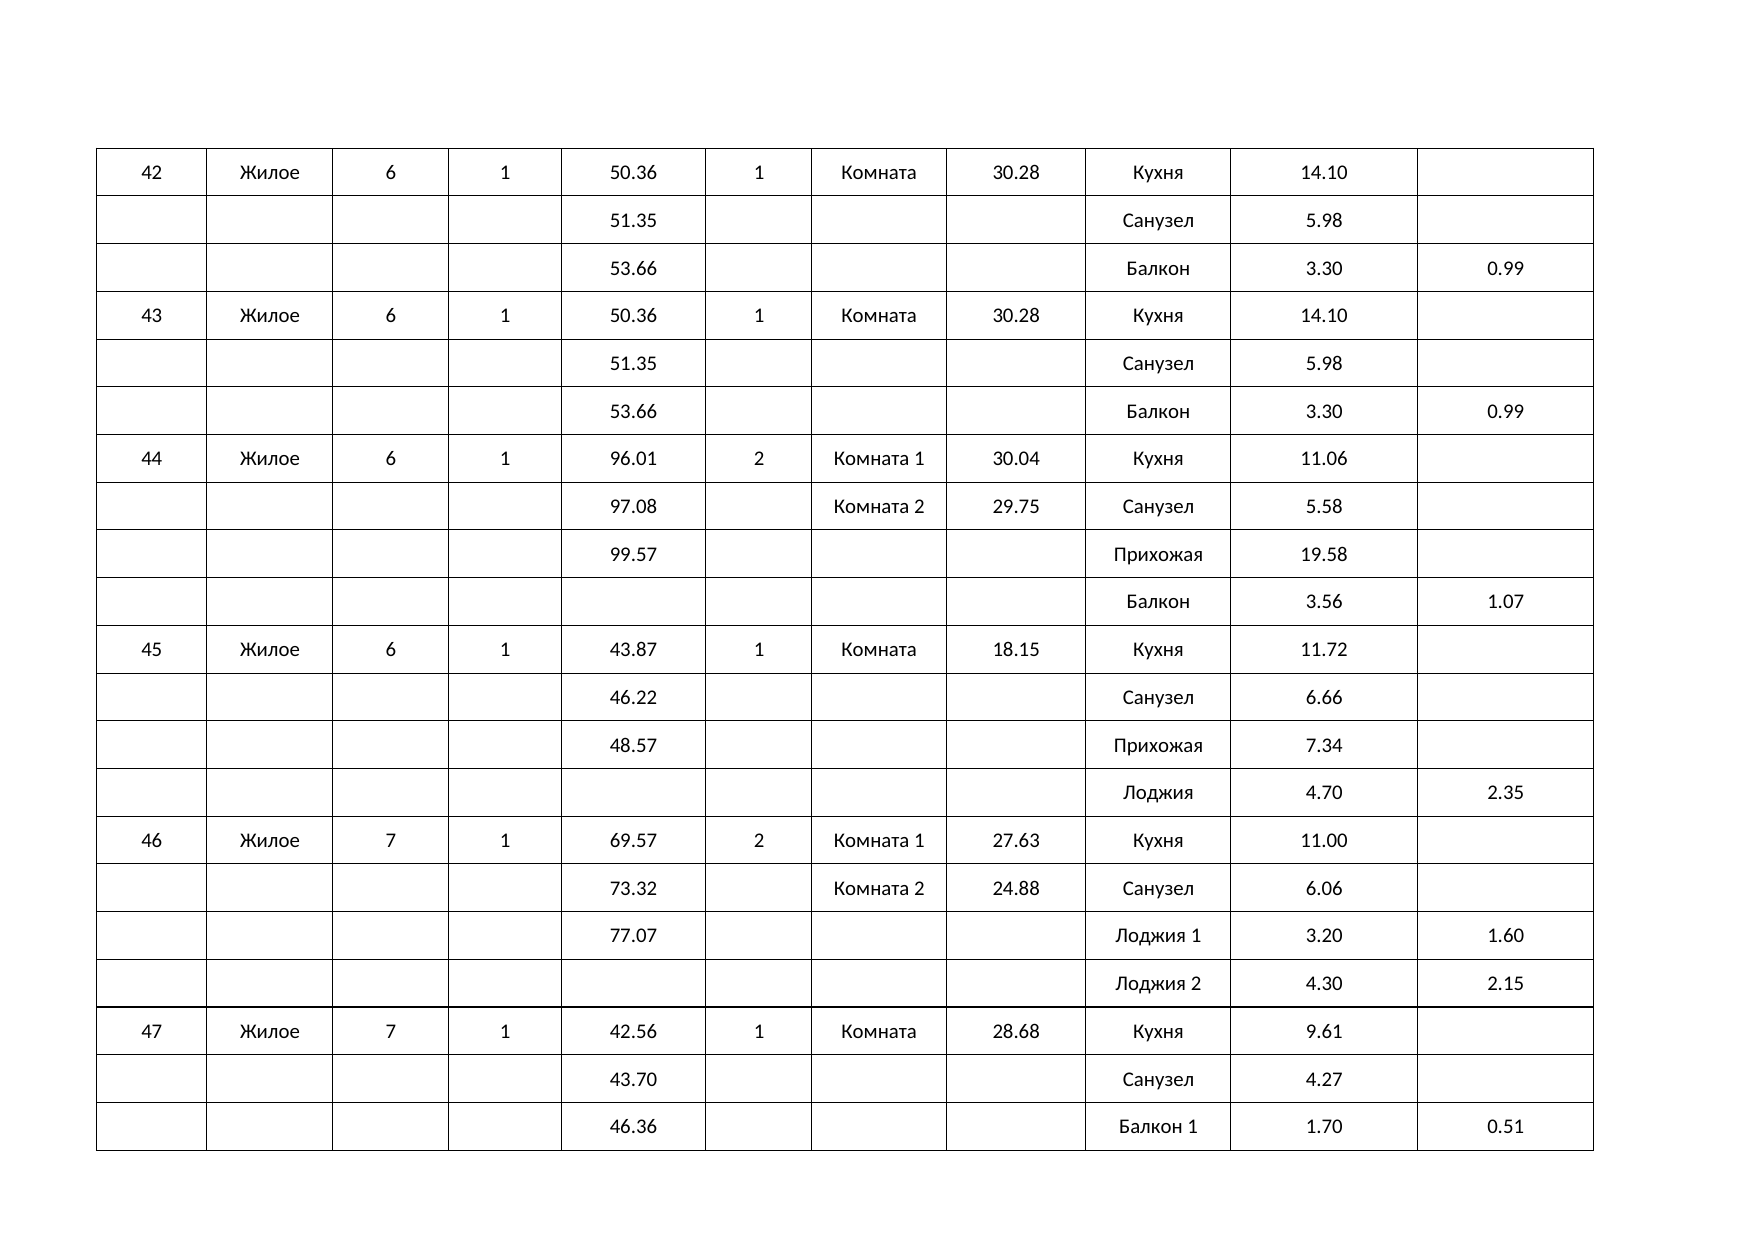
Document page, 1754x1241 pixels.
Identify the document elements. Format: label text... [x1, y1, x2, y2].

table_cell 6.66 [1231, 674, 1417, 720]
table_cell Балкон [1086, 578, 1230, 625]
table_cell [449, 864, 561, 911]
table_cell [706, 1103, 811, 1149]
table_cell [706, 912, 811, 959]
table_cell [812, 769, 946, 816]
table_cell [947, 769, 1085, 816]
table_cell Комната [812, 1008, 946, 1054]
table_cell 50.36 [562, 149, 705, 195]
table_cell 28.68 [947, 1008, 1085, 1054]
table_cell [1418, 674, 1593, 720]
table_cell [812, 530, 946, 577]
table_cell 0.99 [1418, 244, 1593, 291]
table_cell [449, 530, 561, 577]
table_cell 69.57 [562, 817, 705, 863]
table_cell [97, 196, 206, 243]
table_cell 27.63 [947, 817, 1085, 863]
table_cell [333, 1055, 448, 1102]
table_cell [207, 244, 332, 291]
table_cell 1.07 [1418, 578, 1593, 625]
table_cell [97, 530, 206, 577]
table_cell [706, 864, 811, 911]
table_cell 47 [97, 1008, 206, 1054]
table_cell Кухня [1086, 149, 1230, 195]
table_cell 0.51 [1418, 1103, 1593, 1149]
table_cell [1418, 817, 1593, 863]
table_cell 5.58 [1231, 483, 1417, 529]
table_cell 11.06 [1231, 435, 1417, 482]
table_cell 43 [97, 292, 206, 338]
table_cell [812, 340, 946, 386]
table_cell [449, 578, 561, 625]
table_cell [449, 1103, 561, 1149]
table_cell 7 [333, 817, 448, 863]
table_cell Жилое [207, 292, 332, 338]
table_cell Комната [812, 149, 946, 195]
table_cell 1 [449, 626, 561, 672]
table_cell [947, 912, 1085, 959]
table_cell [97, 721, 206, 768]
table_cell [207, 483, 332, 529]
table_cell 53.66 [562, 244, 705, 291]
table_cell 2.15 [1418, 960, 1593, 1006]
table_cell 1 [449, 149, 561, 195]
table_cell [97, 340, 206, 386]
table_cell [947, 244, 1085, 291]
table_cell 43.70 [562, 1055, 705, 1102]
table_cell [812, 1103, 946, 1149]
table_cell [449, 1055, 561, 1102]
table_cell Кухня [1086, 292, 1230, 338]
table_cell 97.08 [562, 483, 705, 529]
table_cell [333, 578, 448, 625]
table_cell [1418, 483, 1593, 529]
table_cell 3.30 [1231, 244, 1417, 291]
table_cell 3.30 [1231, 387, 1417, 434]
table_cell 45 [97, 626, 206, 672]
table_cell [207, 960, 332, 1006]
table_cell 0.99 [1418, 387, 1593, 434]
table_cell Жилое [207, 817, 332, 863]
table_cell [333, 244, 448, 291]
table_cell [97, 864, 206, 911]
table_cell 3.56 [1231, 578, 1417, 625]
table_cell [706, 387, 811, 434]
table_cell 1 [706, 149, 811, 195]
table_cell [706, 674, 811, 720]
table_cell Лоджия 1 [1086, 912, 1230, 959]
table_cell 7 [333, 1008, 448, 1054]
table_cell [207, 769, 332, 816]
table_cell [706, 769, 811, 816]
table_cell 44 [97, 435, 206, 482]
table_cell [333, 1103, 448, 1149]
table_cell [97, 1055, 206, 1102]
table_cell [333, 483, 448, 529]
table_cell [812, 196, 946, 243]
table_cell [1418, 864, 1593, 911]
table_cell [333, 340, 448, 386]
table_cell [97, 244, 206, 291]
table_cell [812, 1055, 946, 1102]
table_cell [449, 721, 561, 768]
table_cell 46.36 [562, 1103, 705, 1149]
table_cell Комната [812, 626, 946, 672]
table_cell [947, 674, 1085, 720]
table_cell [207, 864, 332, 911]
table_cell [1418, 149, 1593, 195]
table_cell [207, 578, 332, 625]
table_cell 51.35 [562, 340, 705, 386]
table_cell [947, 960, 1085, 1006]
table_cell 1.70 [1231, 1103, 1417, 1149]
table_cell [207, 721, 332, 768]
table_cell [449, 196, 561, 243]
table_cell 46 [97, 817, 206, 863]
table_cell [333, 864, 448, 911]
table_cell 1 [449, 292, 561, 338]
table_cell 1 [449, 817, 561, 863]
table_cell Санузел [1086, 864, 1230, 911]
table_cell 99.57 [562, 530, 705, 577]
table_cell [449, 483, 561, 529]
table_cell Санузел [1086, 1055, 1230, 1102]
table_cell 4.30 [1231, 960, 1417, 1006]
table_cell 1 [706, 1008, 811, 1054]
table_cell 5.98 [1231, 196, 1417, 243]
table_cell 4.70 [1231, 769, 1417, 816]
table_cell Комната 2 [812, 483, 946, 529]
table_cell [333, 769, 448, 816]
table_cell Жилое [207, 435, 332, 482]
table_cell [97, 769, 206, 816]
table_cell [706, 1055, 811, 1102]
table_cell Комната 1 [812, 435, 946, 482]
table_cell [97, 387, 206, 434]
table_cell [1418, 292, 1593, 338]
table_cell 14.10 [1231, 292, 1417, 338]
table_cell [706, 340, 811, 386]
table_cell [706, 196, 811, 243]
table_cell [947, 578, 1085, 625]
table_cell 1 [706, 626, 811, 672]
table_cell 4.27 [1231, 1055, 1417, 1102]
table_cell 5.98 [1231, 340, 1417, 386]
table_cell Комната [812, 292, 946, 338]
table_cell 53.66 [562, 387, 705, 434]
table_cell 6 [333, 435, 448, 482]
table_cell [706, 483, 811, 529]
table_cell [207, 530, 332, 577]
table_cell Кухня [1086, 1008, 1230, 1054]
table_cell Санузел [1086, 340, 1230, 386]
table_cell [333, 387, 448, 434]
table_cell [207, 196, 332, 243]
table_cell [449, 674, 561, 720]
table_cell [706, 530, 811, 577]
table_cell [812, 721, 946, 768]
table_cell [562, 769, 705, 816]
table_cell 6 [333, 626, 448, 672]
table_cell 7.34 [1231, 721, 1417, 768]
table_cell 11.00 [1231, 817, 1417, 863]
table_cell Кухня [1086, 435, 1230, 482]
table_cell 43.87 [562, 626, 705, 672]
table_cell [1418, 626, 1593, 672]
table_cell [97, 912, 206, 959]
table_cell [449, 244, 561, 291]
table_cell [449, 912, 561, 959]
table_cell 77.07 [562, 912, 705, 959]
table_cell 1 [449, 435, 561, 482]
table_cell 1 [706, 292, 811, 338]
table_cell [947, 196, 1085, 243]
table_cell [1418, 530, 1593, 577]
table_cell 42.56 [562, 1008, 705, 1054]
table_cell [947, 1055, 1085, 1102]
table_cell 1.60 [1418, 912, 1593, 959]
table_cell [947, 1103, 1085, 1149]
table_cell 50.36 [562, 292, 705, 338]
table_cell [207, 1055, 332, 1102]
table_cell [947, 721, 1085, 768]
table_cell [706, 721, 811, 768]
table_cell 3.20 [1231, 912, 1417, 959]
table_cell Балкон [1086, 244, 1230, 291]
table_cell [449, 769, 561, 816]
table_cell Лоджия [1086, 769, 1230, 816]
table_cell Балкон [1086, 387, 1230, 434]
table_cell Кухня [1086, 626, 1230, 672]
table_cell 46.22 [562, 674, 705, 720]
table_cell Санузел [1086, 196, 1230, 243]
table_cell Комната 2 [812, 864, 946, 911]
table_cell Лоджия 2 [1086, 960, 1230, 1006]
table_cell [207, 674, 332, 720]
table_cell [207, 912, 332, 959]
table_cell [706, 960, 811, 1006]
table_cell [562, 960, 705, 1006]
table_cell [333, 912, 448, 959]
table_cell [706, 244, 811, 291]
table_cell 9.61 [1231, 1008, 1417, 1054]
table_cell [562, 578, 705, 625]
table_cell 1 [449, 1008, 561, 1054]
table_cell [449, 387, 561, 434]
table_cell [812, 387, 946, 434]
table_cell [449, 340, 561, 386]
table_cell 18.15 [947, 626, 1085, 672]
table_cell Кухня [1086, 817, 1230, 863]
table_cell 42 [97, 149, 206, 195]
table_cell [97, 960, 206, 1006]
table_cell [1418, 721, 1593, 768]
table_cell Балкон 1 [1086, 1103, 1230, 1149]
table_cell [207, 340, 332, 386]
table_cell [333, 196, 448, 243]
table_cell 30.28 [947, 292, 1085, 338]
table_cell [812, 578, 946, 625]
table_cell 51.35 [562, 196, 705, 243]
table_cell 11.72 [1231, 626, 1417, 672]
table_cell [947, 530, 1085, 577]
table_cell Прихожая [1086, 530, 1230, 577]
table_cell 6 [333, 149, 448, 195]
table_cell 14.10 [1231, 149, 1417, 195]
table_cell 2 [706, 817, 811, 863]
table_cell Комната 1 [812, 817, 946, 863]
table_cell [333, 721, 448, 768]
table_cell [947, 340, 1085, 386]
table_cell Санузел [1086, 674, 1230, 720]
table_cell [1418, 435, 1593, 482]
table_cell 24.88 [947, 864, 1085, 911]
table_cell [1418, 1008, 1593, 1054]
table_cell [812, 960, 946, 1006]
table_cell 29.75 [947, 483, 1085, 529]
table_cell [333, 530, 448, 577]
table_cell 6.06 [1231, 864, 1417, 911]
table_cell 73.32 [562, 864, 705, 911]
table_cell [1418, 1055, 1593, 1102]
table_cell Прихожая [1086, 721, 1230, 768]
table_cell 2 [706, 435, 811, 482]
table_cell [449, 960, 561, 1006]
table_cell 48.57 [562, 721, 705, 768]
table_cell 96.01 [562, 435, 705, 482]
table_cell [812, 244, 946, 291]
table_cell [1418, 196, 1593, 243]
table_cell Жилое [207, 1008, 332, 1054]
table_cell [947, 387, 1085, 434]
table_cell [97, 483, 206, 529]
table_cell [333, 674, 448, 720]
table_cell Санузел [1086, 483, 1230, 529]
table_cell 30.28 [947, 149, 1085, 195]
table_cell [333, 960, 448, 1006]
table_cell Жилое [207, 149, 332, 195]
table_cell [812, 674, 946, 720]
table_cell 30.04 [947, 435, 1085, 482]
table_cell [1418, 340, 1593, 386]
table_cell 19.58 [1231, 530, 1417, 577]
table_cell [97, 578, 206, 625]
table_cell [706, 578, 811, 625]
table_cell [97, 1103, 206, 1149]
table_cell 6 [333, 292, 448, 338]
table_cell [97, 674, 206, 720]
table_cell [812, 912, 946, 959]
table_cell [207, 387, 332, 434]
table_cell Жилое [207, 626, 332, 672]
table_cell [207, 1103, 332, 1149]
table_cell 2.35 [1418, 769, 1593, 816]
